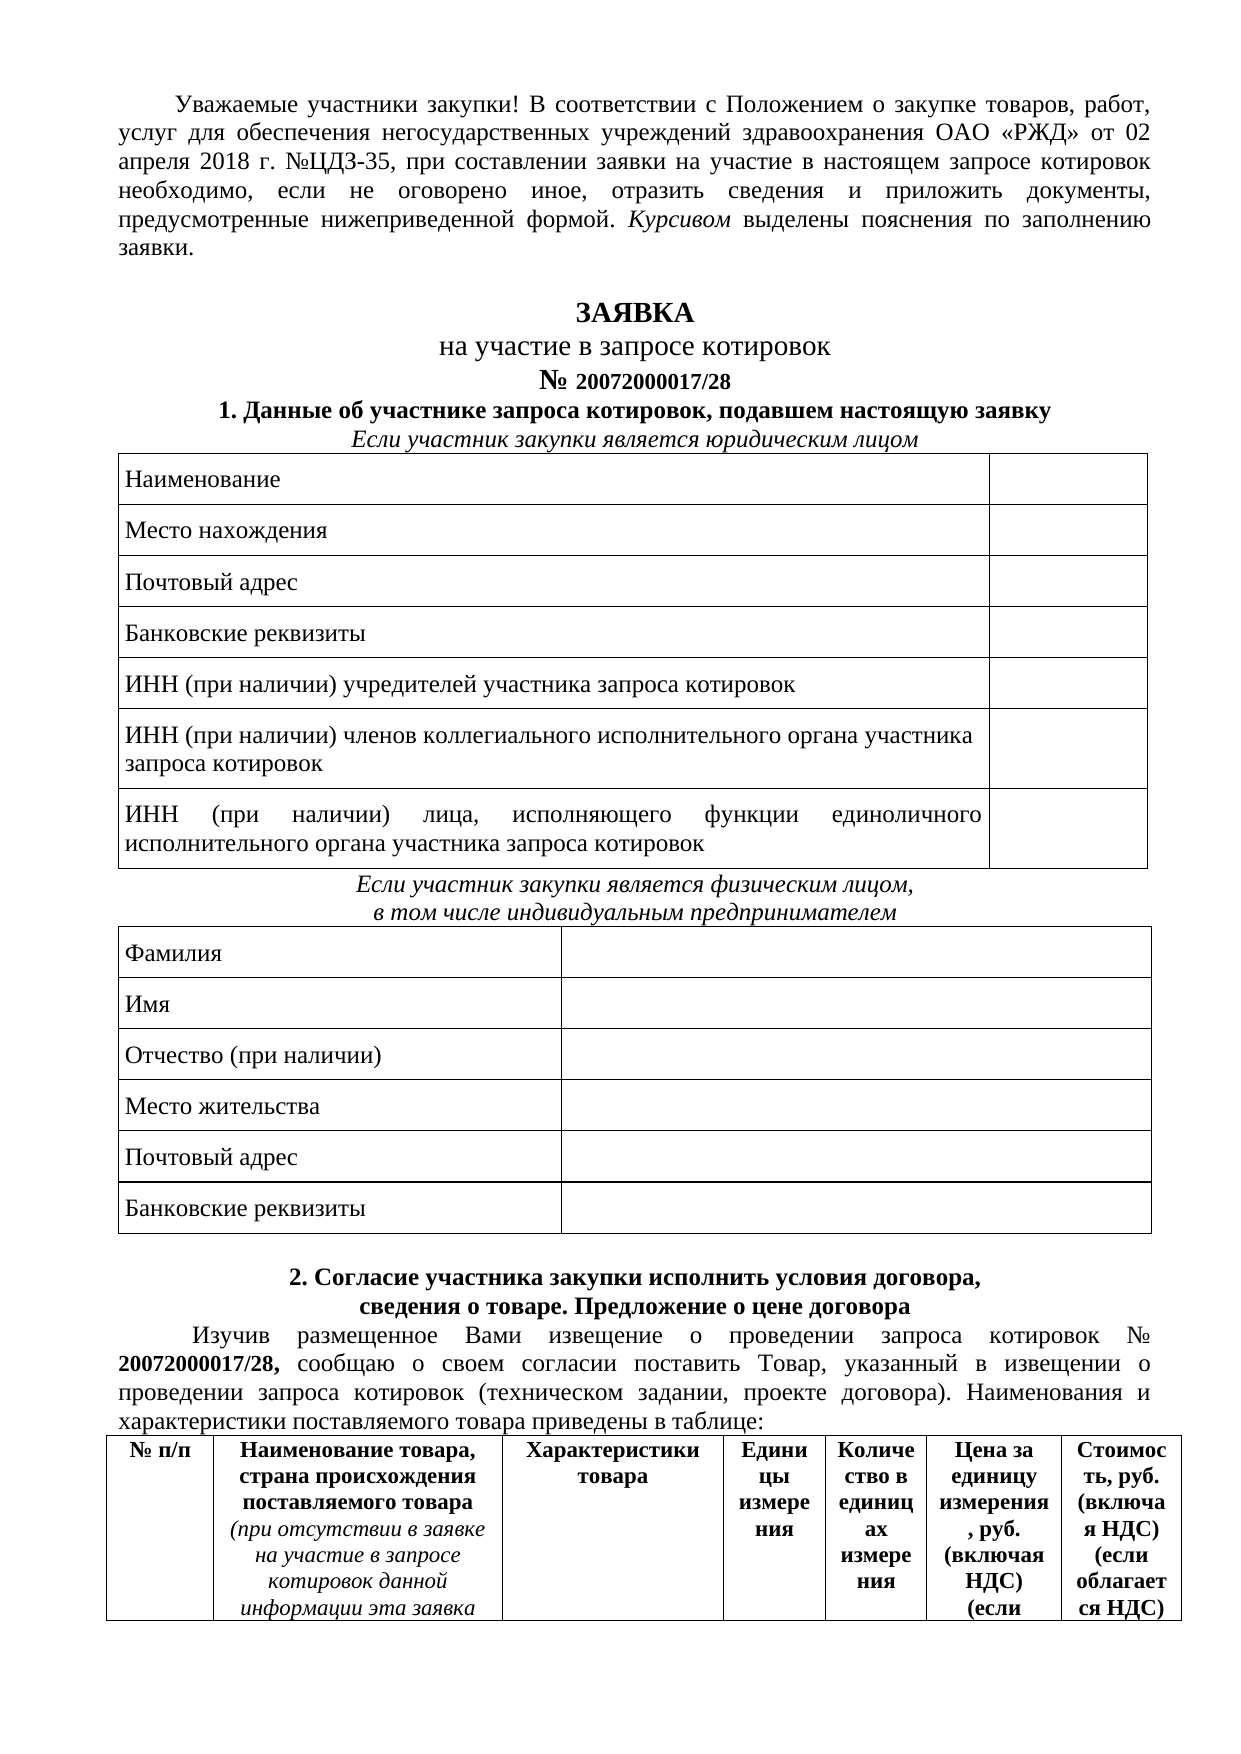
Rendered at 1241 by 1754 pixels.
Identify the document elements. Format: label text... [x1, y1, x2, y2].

table_cell [990, 607, 1147, 657]
table_cell [990, 505, 1147, 555]
table_header Единицы измерения [724, 1436, 825, 1620]
table_cell [562, 1080, 1151, 1130]
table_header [927, 1436, 1061, 1620]
table_cell ИНН (при наличии) учредителей участника запроса котировок [119, 658, 989, 708]
table_cell Почтовый адрес [119, 1131, 561, 1181]
table_header [562, 927, 1151, 977]
text ЗАЯВКА [118, 295, 1152, 328]
table_cell [562, 978, 1151, 1028]
text 1. Данные об участнике запроса котировок, подавшем настоящую заявку [118, 395, 1152, 424]
table_cell Имя [119, 978, 561, 1028]
table_cell Место нахождения [119, 505, 989, 555]
table_cell [990, 709, 1147, 788]
table_cell ИНН (при наличии) членов коллегиального исполнительного органа участника запроса котировок [119, 709, 989, 788]
table_cell Почтовый адрес [119, 556, 989, 606]
table_header Наименование [119, 454, 989, 504]
table_cell [990, 658, 1147, 708]
table_header [990, 454, 1147, 504]
text Если участник закупки является физическим лицом, [118, 869, 1152, 897]
table_cell Место жительства [119, 1080, 561, 1130]
text в том числе индивидуальным предпринимателем [118, 897, 1152, 926]
table_cell [990, 789, 1147, 868]
text Изучив размещенное Вами извещение о проведении запроса котировок № 20072000017/28, сообщаю о своем согласии поставить Товар, указанный в извещении о проведении запроса котировок (техническом задании, проекте договора). Наименования и характеристики поставляемого товара приведены в таблице: [118, 1320, 1152, 1435]
text сведения о товаре. Предложение о цене договора [118, 1291, 1152, 1320]
table_cell [562, 1029, 1151, 1079]
table_cell Банковские реквизиты [119, 607, 989, 657]
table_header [826, 1436, 926, 1620]
text 2. Согласие участника закупки исполнить условия договора, [118, 1262, 1152, 1291]
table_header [503, 1436, 723, 1620]
table_cell Отчество (при наличии) [119, 1029, 561, 1079]
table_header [214, 1436, 502, 1620]
table_cell [562, 1131, 1151, 1181]
table_header № п/п [107, 1436, 213, 1620]
table_cell ИНН (при наличии) лица, исполняющего функции единоличного исполнительного органа участника запроса котировок [119, 789, 989, 868]
text Уважаемые участники закупки! В соответствии с Положением о закупке товаров, работ, услуг для обеспечения негосударственных учреждений здравоохранения ОАО «РЖД» от 02 апреля 2018 г. №ЦДЗ-35, при составлении заявки на участие в настоящем запросе котировок необходимо, если не оговорено иное, отразить сведения и приложить документы, предусмотренные нижеприведенной формой. Курсивом выделены пояснения по заполнению заявки. [118, 89, 1152, 261]
text на участие в запросе котировок [118, 328, 1152, 362]
text № 20072000017/28 [118, 362, 1152, 395]
table_cell Банковские реквизиты [119, 1183, 561, 1232]
text Если участник закупки является юридическим лицом [118, 424, 1152, 453]
table_cell [562, 1183, 1151, 1232]
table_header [1062, 1436, 1181, 1620]
table_header Фамилия [119, 927, 561, 977]
table_cell [990, 556, 1147, 606]
